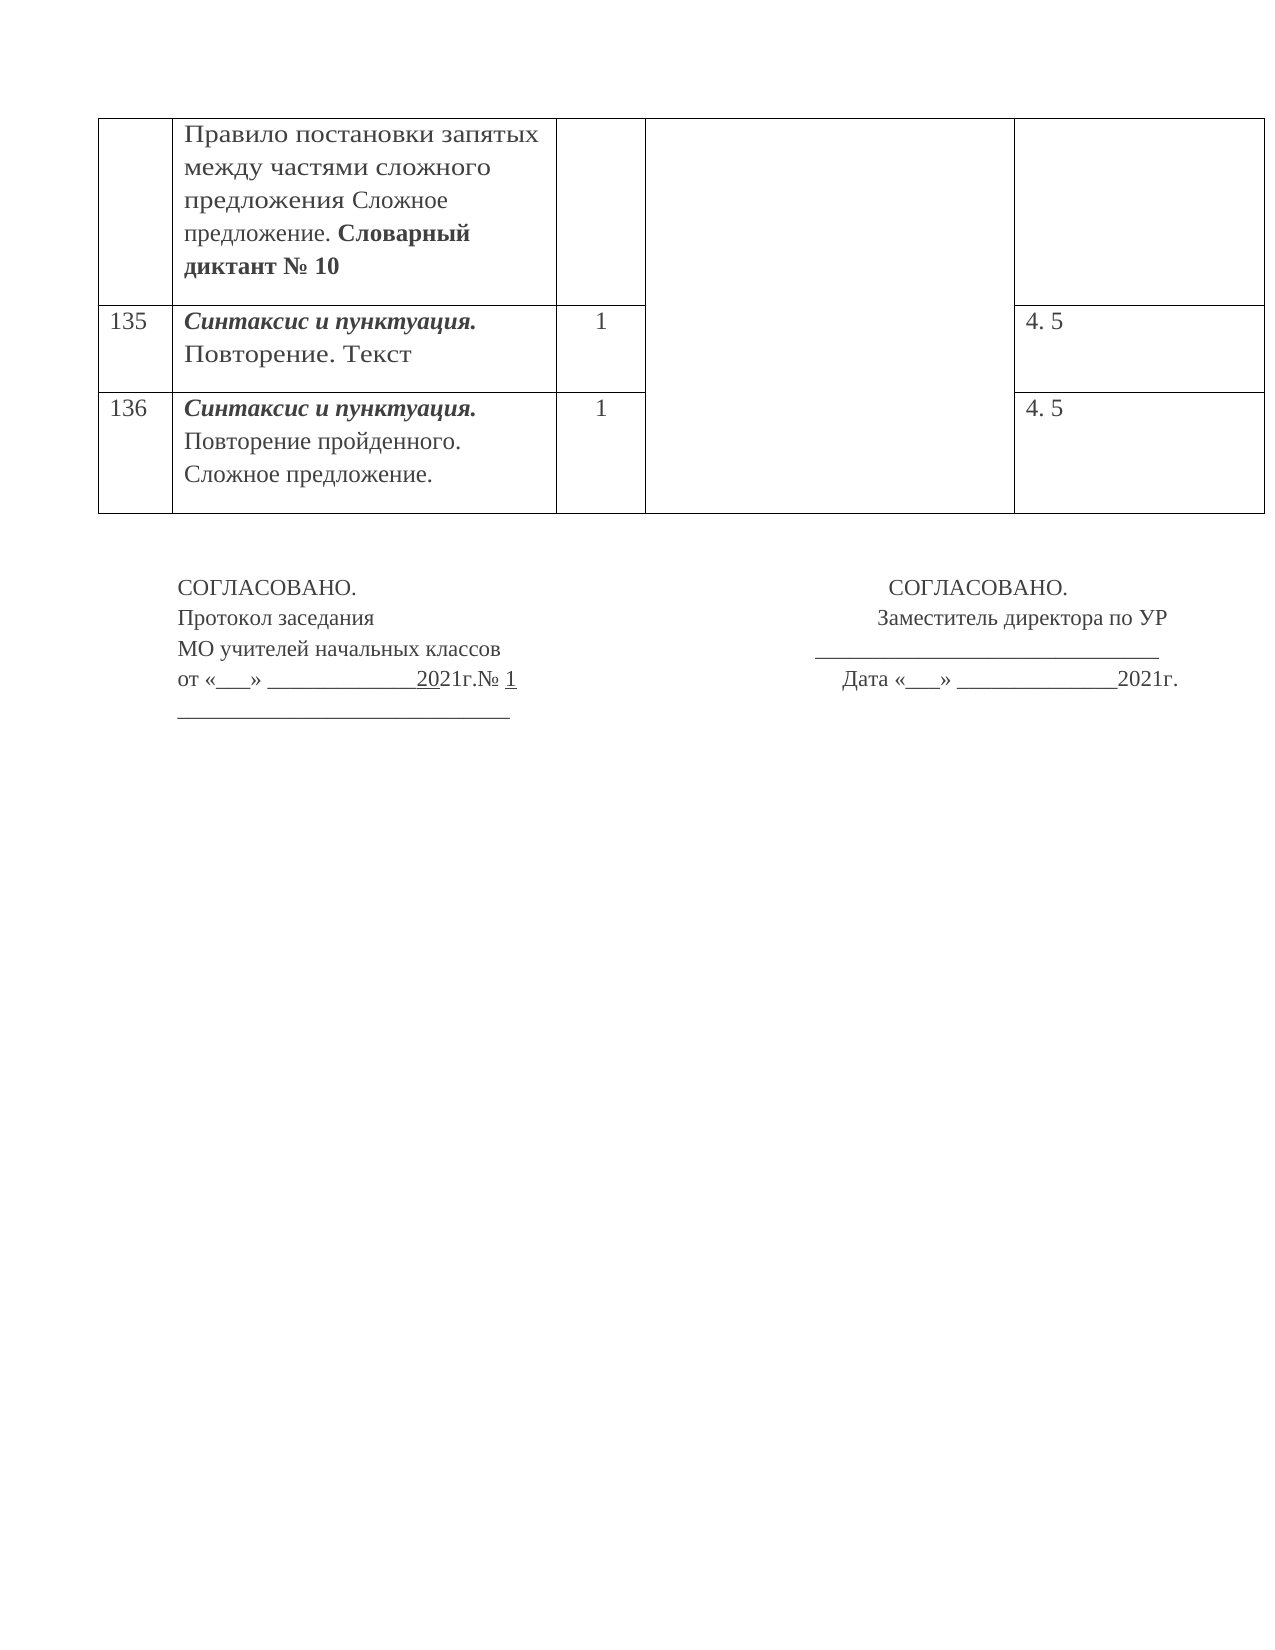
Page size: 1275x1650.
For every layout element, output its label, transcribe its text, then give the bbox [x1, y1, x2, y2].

text _____________________________ [177, 695, 1186, 721]
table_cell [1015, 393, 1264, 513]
text Протокол заседания Заместитель директора по УР [177, 604, 1186, 631]
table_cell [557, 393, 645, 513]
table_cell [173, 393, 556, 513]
text СОГЛАСОВАНО. СОГЛАСОВАНО. [177, 574, 1186, 601]
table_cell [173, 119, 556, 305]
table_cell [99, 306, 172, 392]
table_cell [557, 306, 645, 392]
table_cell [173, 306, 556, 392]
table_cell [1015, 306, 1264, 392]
text МО учителей начальных классов ______________________________ от «___» _____________2021г.№ 1 Дата «___» ______________2021г. [177, 634, 1186, 691]
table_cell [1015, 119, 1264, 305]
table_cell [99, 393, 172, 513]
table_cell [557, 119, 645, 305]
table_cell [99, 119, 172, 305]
